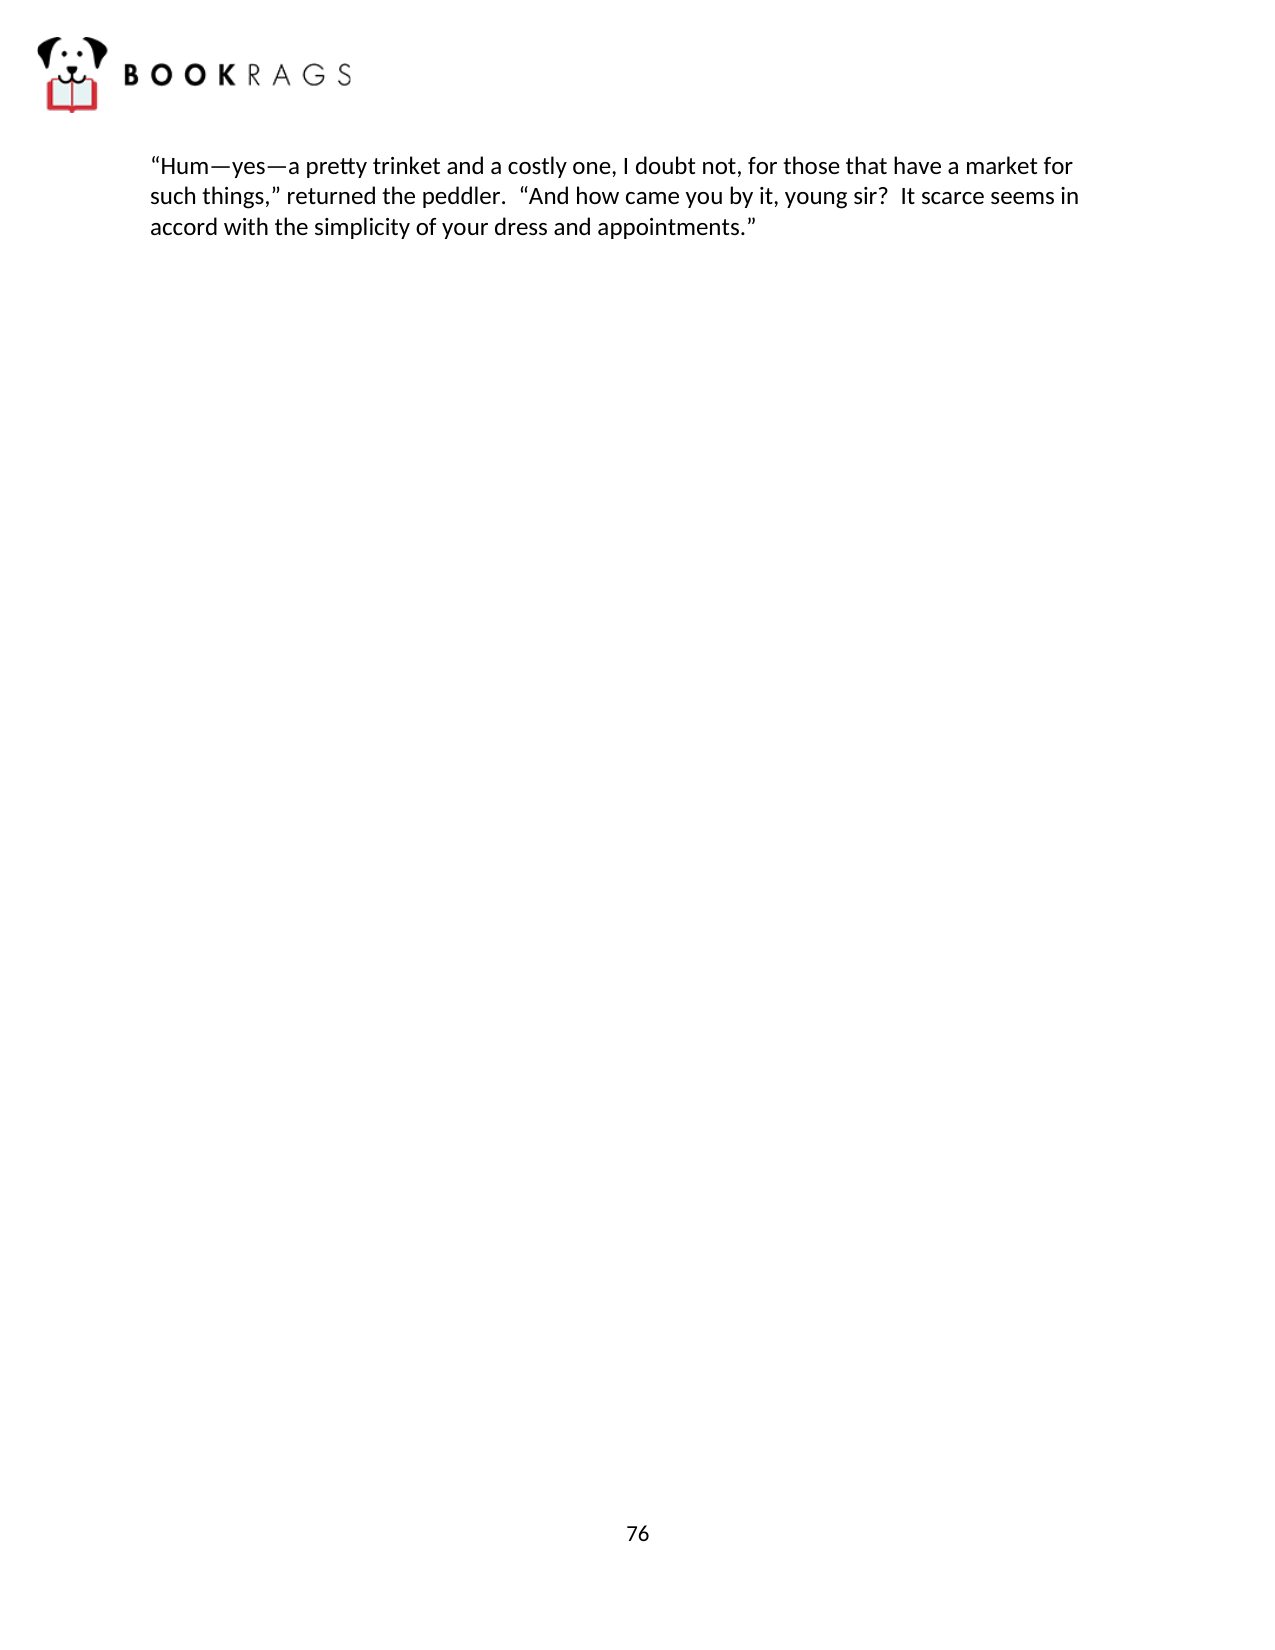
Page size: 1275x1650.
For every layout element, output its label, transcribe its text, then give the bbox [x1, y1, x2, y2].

picture [37, 37, 351, 113]
text “Hum—­yes—­a pretty trinket and a costly one, I doubt not, for those that have a market for such things,” returned the peddler. “And how came you by it, young sir? It scarce seems in accord with the simplicity of your dress and appointments.” [150, 150, 1125, 242]
